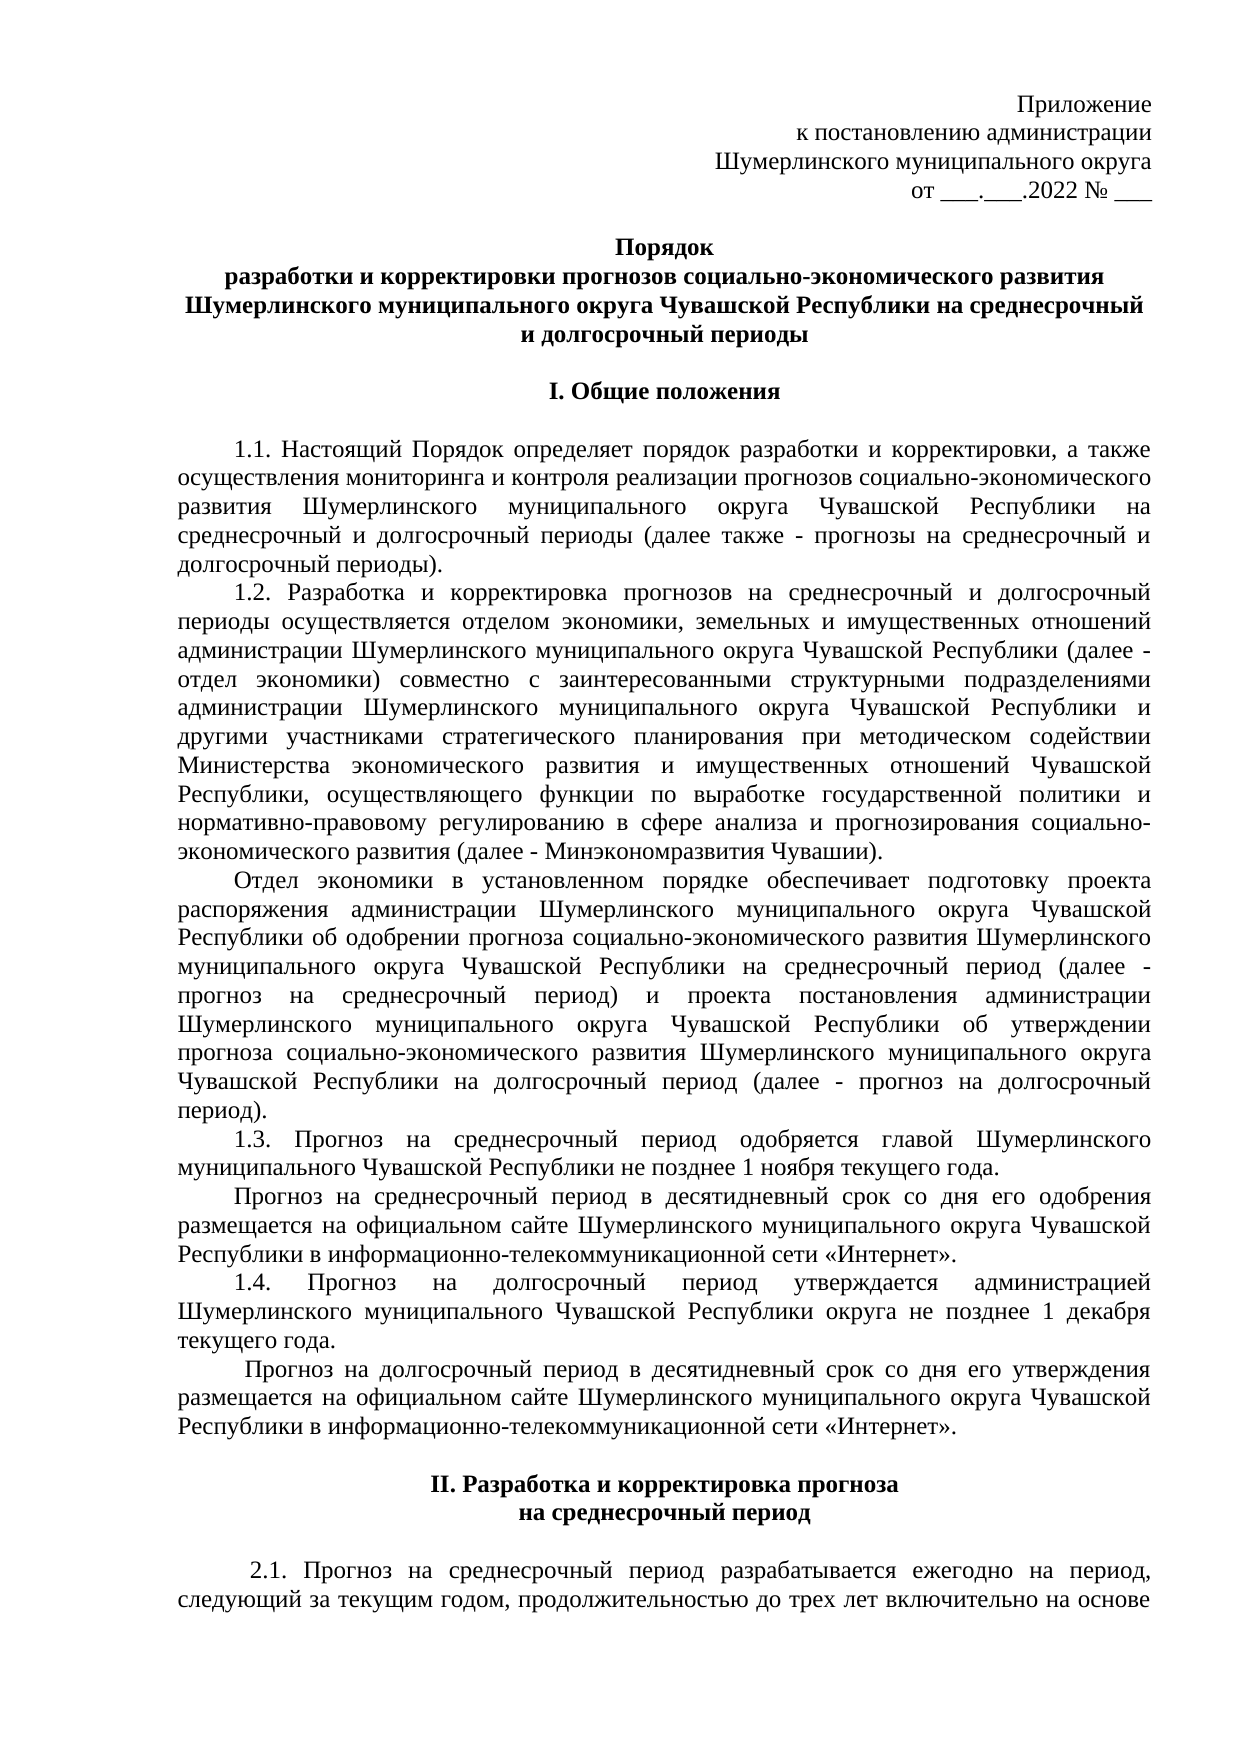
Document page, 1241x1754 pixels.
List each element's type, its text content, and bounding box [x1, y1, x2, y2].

text 1.3. Прогноз на среднесрочный период одобряется главой Шумерлинского муниципального Чувашской Республики не позднее 1 ноября текущего года. [177, 1124, 1152, 1181]
text Прогноз на долгосрочный период в десятидневный срок со дня его утверждения размещается на официальном сайте Шумерлинского муниципального округа Чувашской Республики в информационно-телекоммуникационной сети «Интернет». [177, 1354, 1152, 1440]
text разработки и корректировки прогнозов социально-экономического развития Шумерлинского муниципального округа Чувашской Республики на среднесрочный и долгосрочный периоды [177, 261, 1152, 347]
text Приложение [709, 89, 1152, 117]
text Отдел экономики в установленном порядке обеспечивает подготовку проекта распоряжения администрации Шумерлинского муниципального округа Чувашской Республики об одобрении прогноза социально-экономического развития Шумерлинского муниципального округа Чувашской Республики на среднесрочный период (далее - прогноз на среднесрочный период) и проекта постановления администрации Шумерлинского муниципального округа Чувашской Республики об утверждении прогноза социально-экономического развития Шумерлинского муниципального округа Чувашской Республики на долгосрочный период (далее - прогноз на долгосрочный период). [177, 865, 1152, 1124]
text I. Общие положения [177, 376, 1152, 405]
text 1.4. Прогноз на долгосрочный период утверждается администрацией Шумерлинского муниципального Чувашской Республики округа не позднее 1 декабря текущего года. [177, 1267, 1152, 1354]
text 1.1. Настоящий Порядок определяет порядок разработки и корректировки, а также осуществления мониторинга и контроля реализации прогнозов социально-экономического развития Шумерлинского муниципального округа Чувашской Республики на среднесрочный и долгосрочный периоды (далее также - прогнозы на среднесрочный и долгосрочный периоды). [177, 434, 1152, 577]
text на среднесрочный период [177, 1497, 1152, 1526]
text Порядок [177, 232, 1152, 261]
text 1.2. Разработка и корректировка прогнозов на среднесрочный и долгосрочный периоды осуществляется отделом экономики, земельных и имущественных отношений администрации Шумерлинского муниципального округа Чувашской Республики (далее - отдел экономики) совместно с заинтересованными структурными подразделениями администрации Шумерлинского муниципального округа Чувашской Республики и другими участниками стратегического планирования при методическом содействии Министерства экономического развития и имущественных отношений Чувашской Республики, осуществляющего функции по выработке государственной политики и нормативно-правовому регулированию в сфере анализа и прогнозирования социально-экономического развития (далее - Минэкономразвития Чувашии). [177, 577, 1152, 865]
text II. Разработка и корректировка прогноза [177, 1469, 1152, 1497]
text Прогноз на среднесрочный период в десятидневный срок со дня его одобрения размещается на официальном сайте Шумерлинского муниципального округа Чувашской Республики в информационно-телекоммуникационной сети «Интернет». [177, 1181, 1152, 1267]
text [177, 1555, 1152, 1612]
text к постановлению администрации Шумерлинского муниципального округа от ___.___.2022 № ___ [709, 117, 1152, 204]
